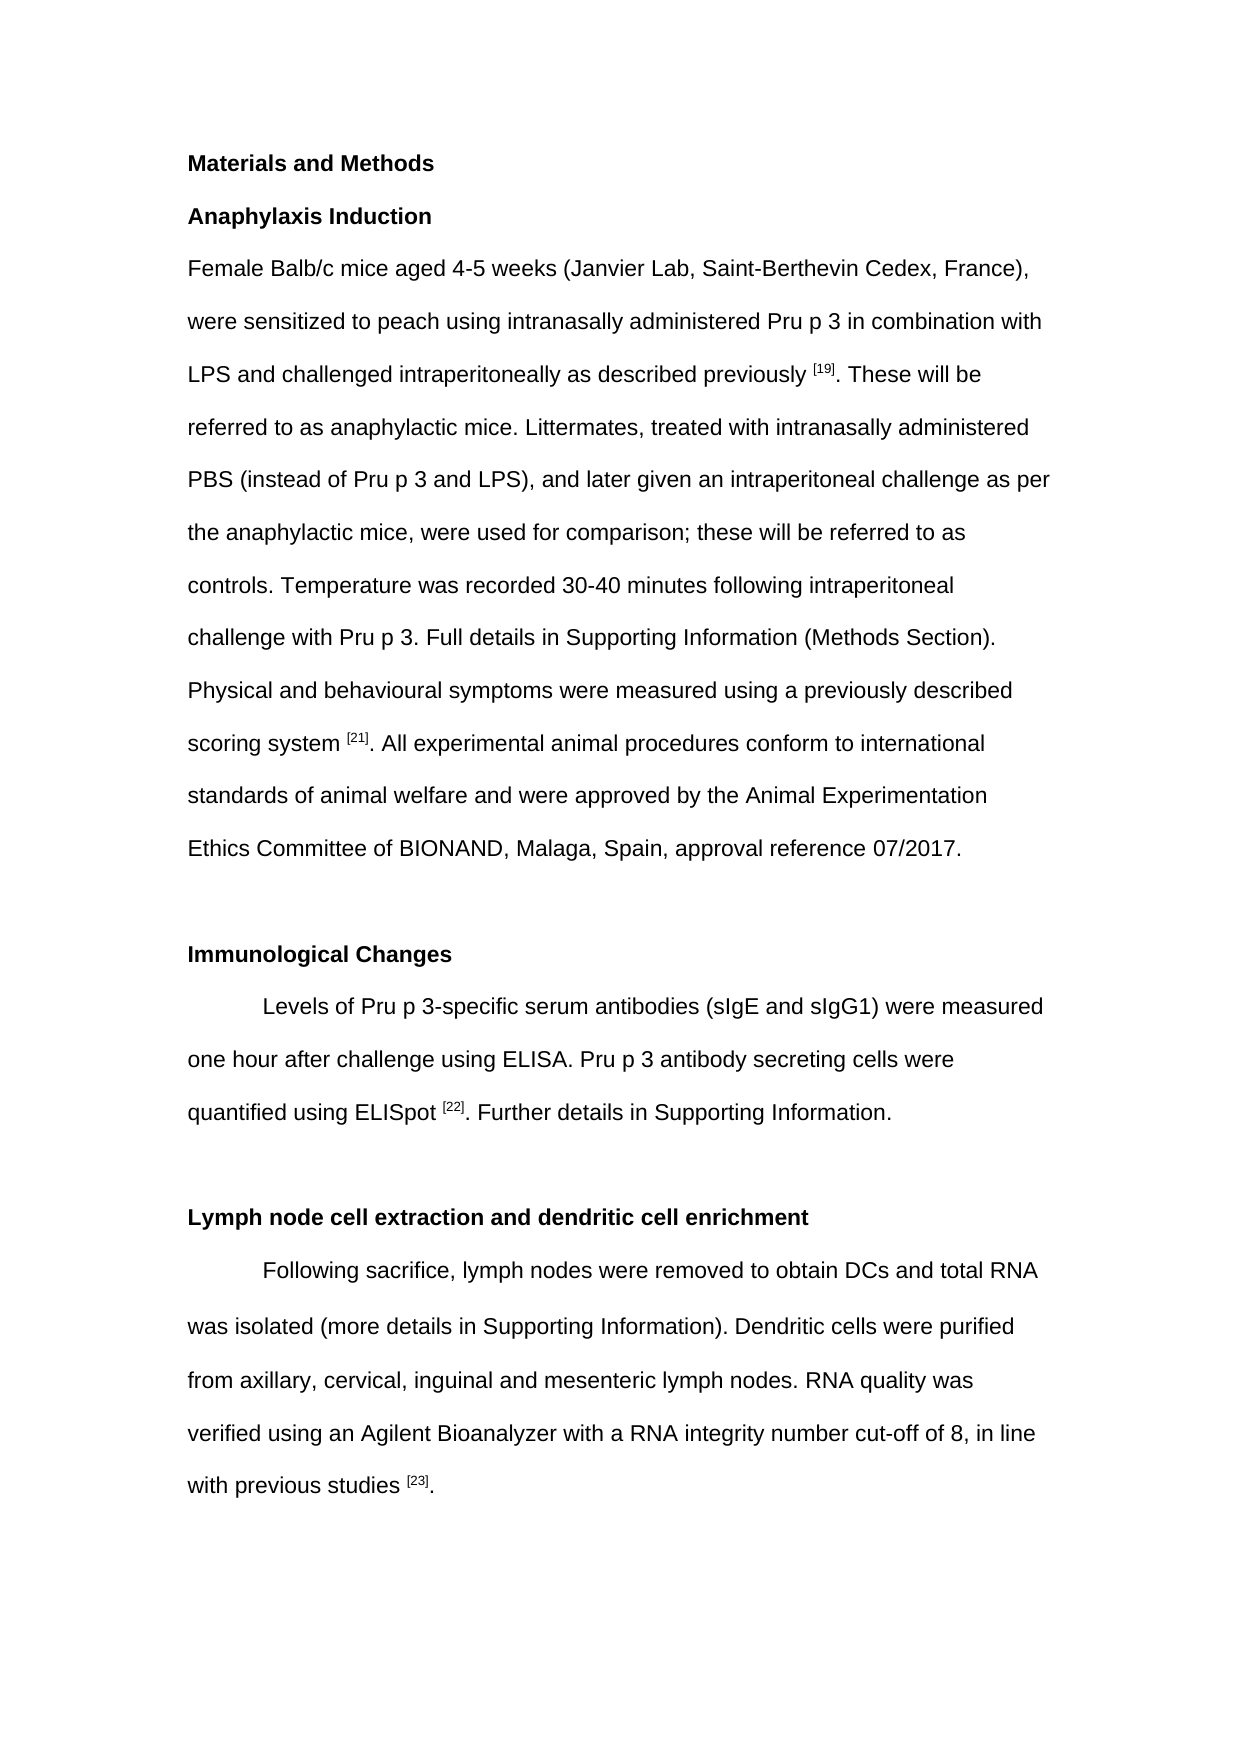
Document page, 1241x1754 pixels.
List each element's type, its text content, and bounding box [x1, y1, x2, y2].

text Materials and Methods [187, 150, 1053, 176]
text Levels of Pru p 3-specific serum antibodies (sIgE and sIgG1) were measured one hour after challenge using ELISA. Pru p 3 antibody secreting cells were quantified using ELISpot [22]. Further details in Supporting Information. [187, 993, 1053, 1125]
text Immunological Changes [187, 941, 1053, 967]
text Anaphylaxis Induction [187, 203, 1053, 229]
text Lymph node cell extraction and dendritic cell enrichment [187, 1204, 1053, 1231]
text Following sacrifice, lymph nodes were removed to obtain DCs and total RNA was isolated (more details in Supporting Information). Dendritic cells were purified from axillary, cervical, inguinal and mesenteric lymph nodes. RNA quality was verified using an Agilent Bioanalyzer with a RNA integrity number cut-off of 8, in line with previous studies [23]. [187, 1257, 1053, 1499]
text Female Balb/c mice aged 4-5 weeks (Janvier Lab, Saint-Berthevin Cedex, France), were sensitized to peach using intranasally administered Pru p 3 in combination with LPS and challenged intraperitoneally as described previously [19]. These will be referred to as anaphylactic mice. Littermates, treated with intranasally administered PBS (instead of Pru p 3 and LPS), and later given an intraperitoneal challenge as per the anaphylactic mice, were used for comparison; these will be referred to as controls. Temperature was recorded 30-40 minutes following intraperitoneal challenge with Pru p 3. Full details in Supporting Information (Methods Section). Physical and behavioural symptoms were measured using a previously described scoring system [21]. All experimental animal procedures conform to international standards of animal welfare and were approved by the Animal Experimentation Ethics Committee of BIONAND, Malaga, Spain, approval reference 07/2017. [187, 255, 1053, 862]
